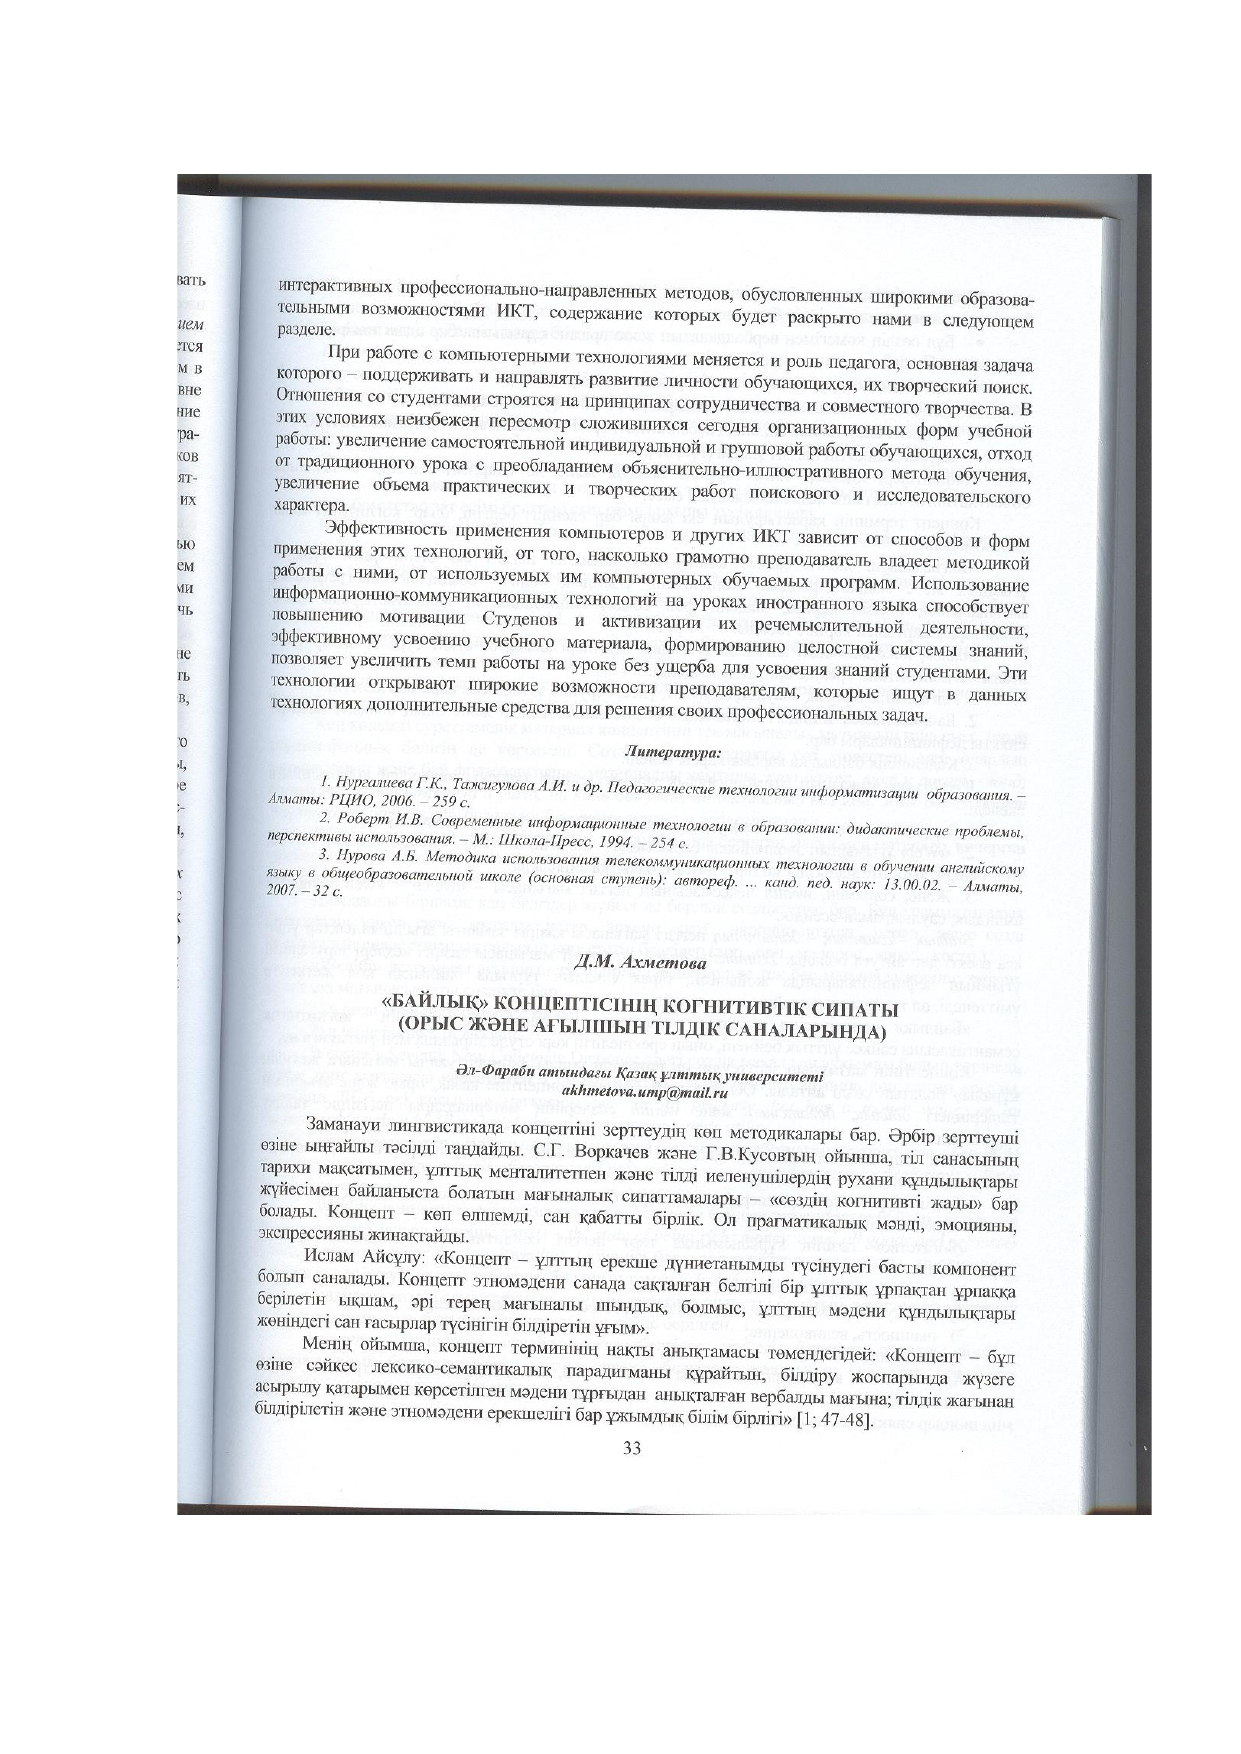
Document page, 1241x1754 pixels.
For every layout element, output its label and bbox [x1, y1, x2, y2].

picture [177, 174, 1152, 1515]
